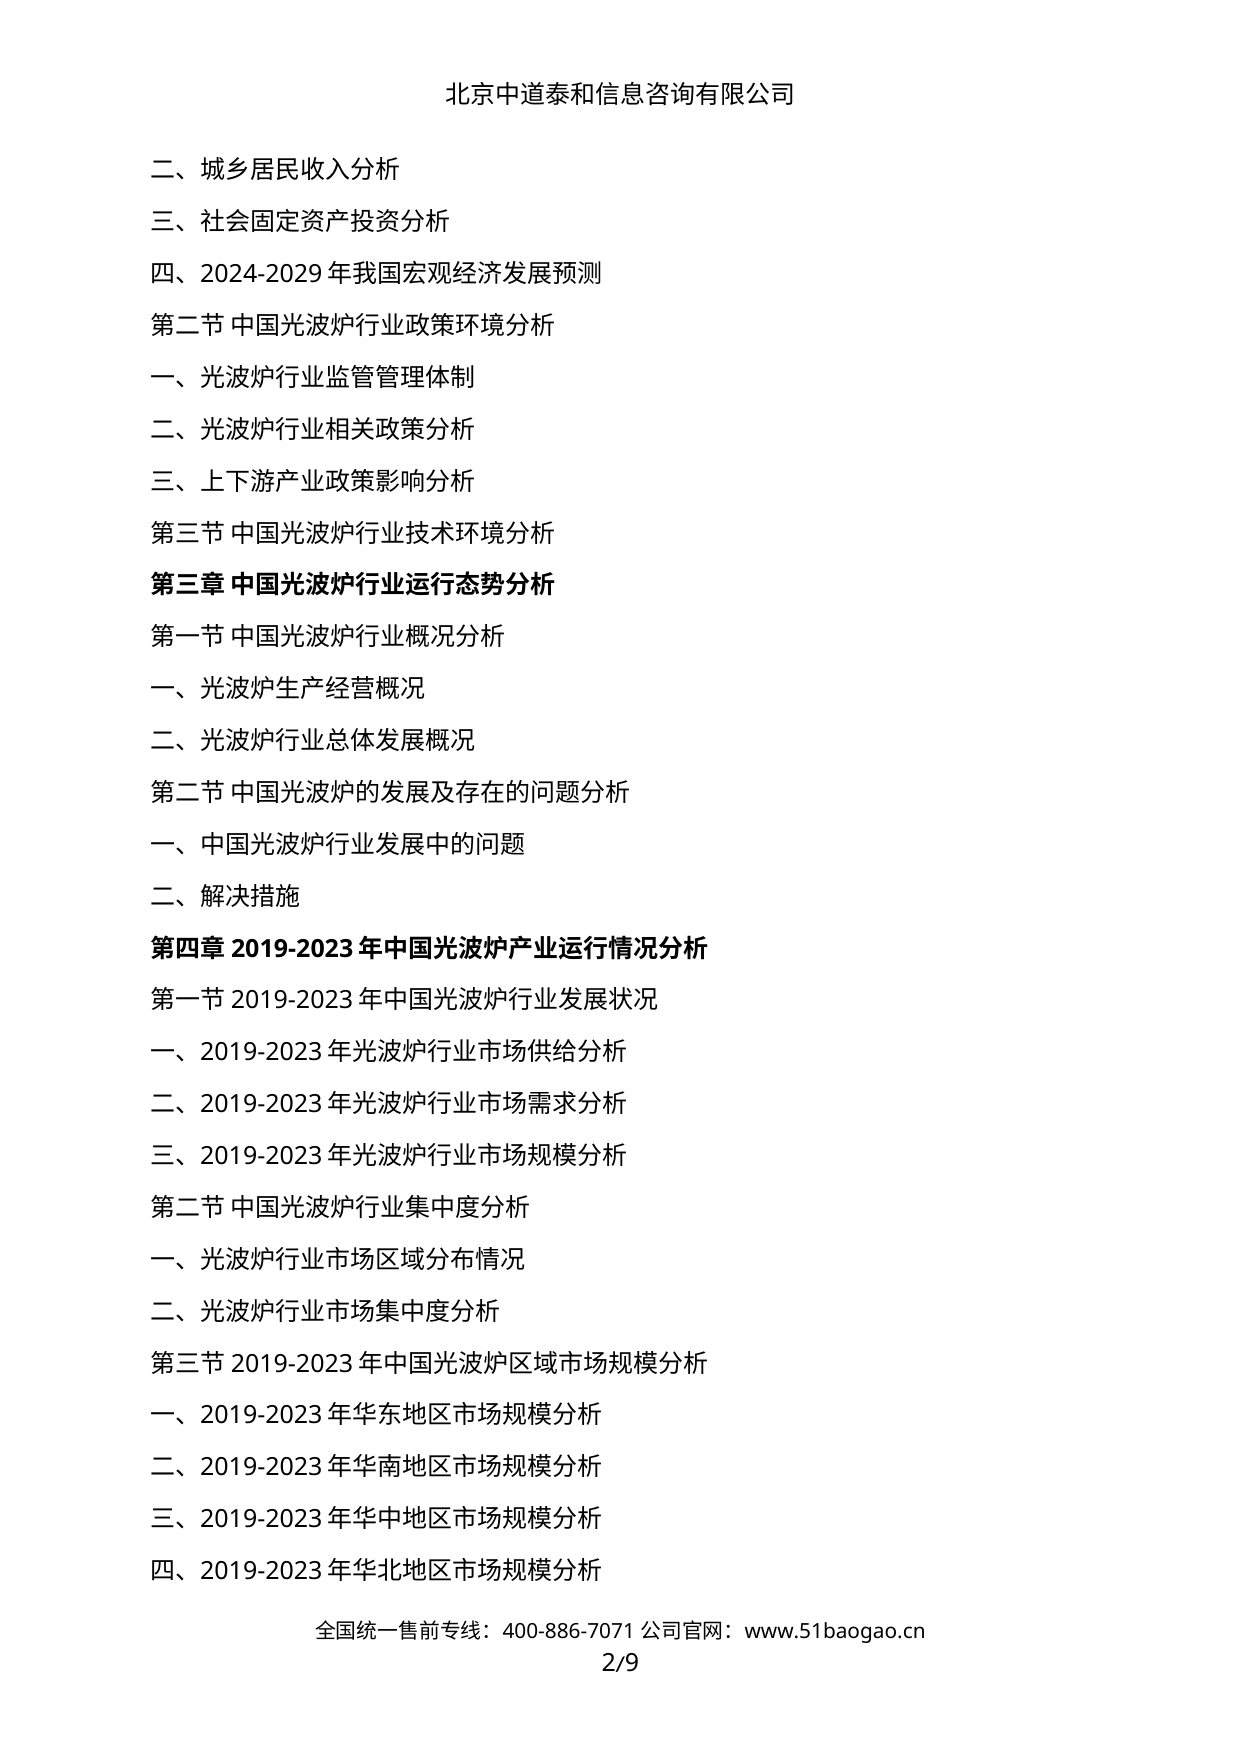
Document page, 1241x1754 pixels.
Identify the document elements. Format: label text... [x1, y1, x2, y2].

text 一、光波炉行业市场区域分布情况 [150, 1239, 1090, 1276]
text 四、2024-2029年我国宏观经济发展预测 [150, 254, 1090, 290]
text 三、2019-2023年华中地区市场规模分析 [150, 1499, 1090, 1535]
text 二、光波炉行业相关政策分析 [150, 409, 1090, 446]
text 二、城乡居民收入分析 [150, 150, 1090, 186]
text 一、2019-2023年华东地区市场规模分析 [150, 1395, 1090, 1431]
text 第四章 2019-2023年中国光波炉产业运行情况分析 [150, 928, 1090, 964]
text 三、社会固定资产投资分析 [150, 202, 1090, 238]
text 第三章 中国光波炉行业运行态势分析 [150, 565, 1090, 601]
text 三、2019-2023年光波炉行业市场规模分析 [150, 1136, 1090, 1172]
text 二、解决措施 [150, 876, 1090, 912]
text 第三节 中国光波炉行业技术环境分析 [150, 513, 1090, 549]
text 二、2019-2023年华南地区市场规模分析 [150, 1447, 1090, 1483]
text 三、上下游产业政策影响分析 [150, 461, 1090, 497]
text 第三节 2019-2023年中国光波炉区域市场规模分析 [150, 1343, 1090, 1379]
text 一、中国光波炉行业发展中的问题 [150, 824, 1090, 861]
text 一、光波炉行业监管管理体制 [150, 357, 1090, 394]
text 第二节 中国光波炉行业集中度分析 [150, 1187, 1090, 1224]
text 一、光波炉生产经营概况 [150, 669, 1090, 705]
text 第二节 中国光波炉的发展及存在的问题分析 [150, 772, 1090, 809]
text 二、光波炉行业总体发展概况 [150, 721, 1090, 757]
text 第二节 中国光波炉行业政策环境分析 [150, 306, 1090, 342]
text 二、光波炉行业市场集中度分析 [150, 1291, 1090, 1327]
text 二、2019-2023年光波炉行业市场需求分析 [150, 1084, 1090, 1120]
text 第一节 中国光波炉行业概况分析 [150, 617, 1090, 653]
text 一、2019-2023年光波炉行业市场供给分析 [150, 1032, 1090, 1068]
text 四、2019-2023年华北地区市场规模分析 [150, 1551, 1090, 1587]
text 第一节 2019-2023年中国光波炉行业发展状况 [150, 980, 1090, 1016]
